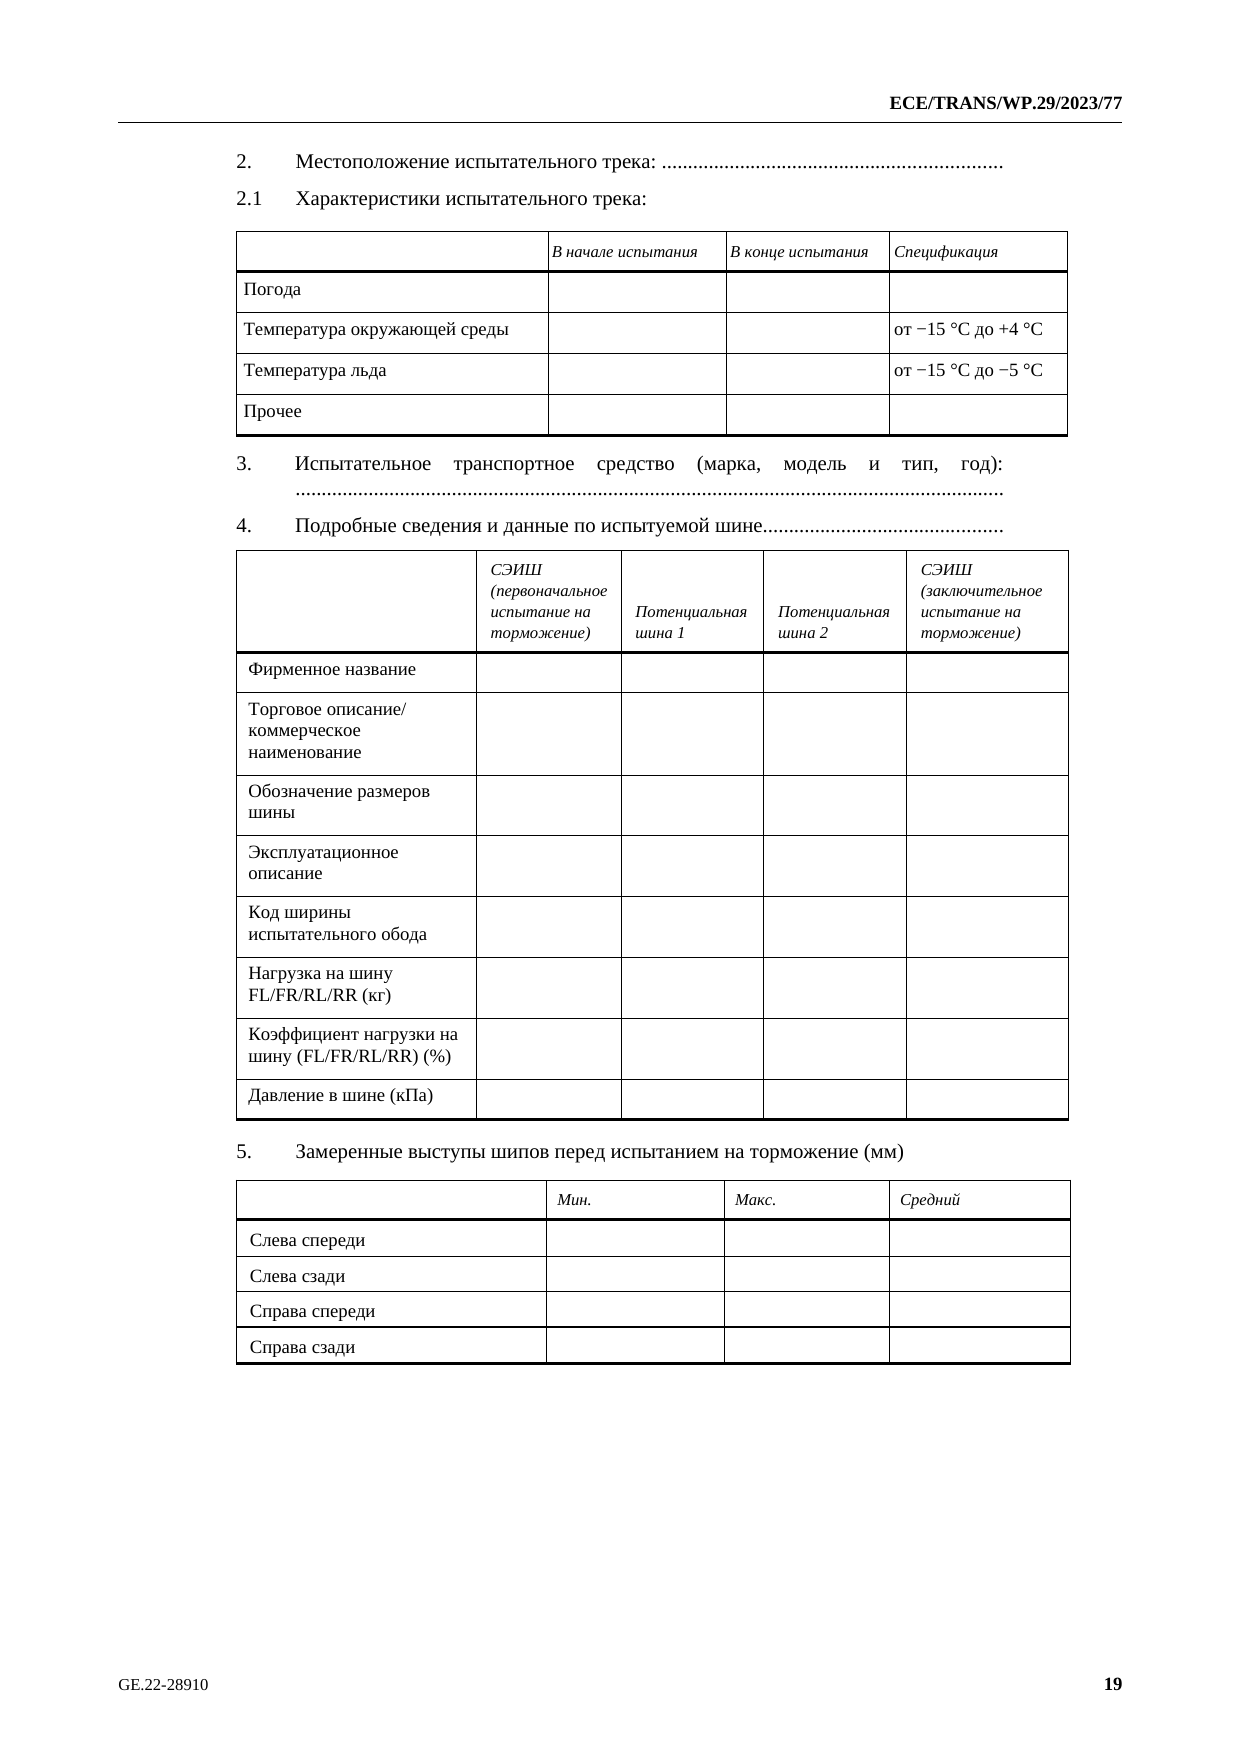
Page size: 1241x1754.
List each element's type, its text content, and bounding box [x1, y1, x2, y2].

table_cell [725, 1221, 889, 1256]
text 2. Местоположение испытательного трека: [236, 148, 1004, 173]
table_cell [725, 1292, 889, 1326]
table_cell [622, 693, 763, 774]
table_cell [764, 776, 906, 835]
table_header Макс. [725, 1181, 889, 1218]
table_cell [547, 1221, 724, 1256]
table_cell [727, 354, 889, 393]
table_cell [477, 836, 621, 896]
table_header СЭИШ (заключительное испытание на торможение) [907, 551, 1068, 651]
table_header СЭИШ (первоначальное испытание на торможение) [477, 551, 621, 651]
table_cell [764, 654, 906, 692]
table_cell Погода [237, 273, 548, 312]
table_header Потенциальная шина 1 [622, 551, 763, 651]
table_cell [622, 654, 763, 692]
table_cell Фирменное название [237, 654, 476, 692]
table_cell [907, 836, 1068, 896]
table_header [237, 551, 476, 651]
table_cell Температура льда [237, 354, 548, 393]
table_header В начале испытания [549, 232, 726, 269]
table_cell [907, 897, 1068, 957]
table_cell [725, 1257, 889, 1291]
table_cell [477, 1019, 621, 1079]
table_cell [907, 693, 1068, 774]
table_cell [622, 1080, 763, 1118]
table_cell Температура окружающей среды [237, 313, 548, 353]
table_cell [890, 395, 1067, 434]
table_cell [890, 273, 1067, 312]
table_cell Торговое описание/ коммерческое наименование [237, 693, 476, 774]
table_cell [764, 897, 906, 957]
table_cell [622, 836, 763, 896]
table_cell [549, 273, 726, 312]
table_cell [890, 1257, 1070, 1291]
table_cell Прочее [237, 395, 548, 434]
table_cell [622, 897, 763, 957]
table_cell [477, 693, 621, 774]
table_header Средний [890, 1181, 1070, 1218]
table_cell [764, 693, 906, 774]
table_cell Обозначение размеров шины [237, 776, 476, 835]
table_cell [890, 1292, 1070, 1326]
table_cell Код ширины испытательного обода [237, 897, 476, 957]
table_cell [549, 354, 726, 393]
table_cell Справа сзади [237, 1328, 546, 1362]
table_cell Справа спереди [237, 1292, 546, 1326]
table_cell [477, 1080, 621, 1118]
table_cell [549, 395, 726, 434]
table_cell [764, 836, 906, 896]
table_cell [764, 958, 906, 1018]
table_cell [622, 1019, 763, 1079]
table_cell [477, 654, 621, 692]
table_cell [547, 1257, 724, 1291]
table_cell [727, 313, 889, 353]
table_cell Слева спереди [237, 1221, 546, 1256]
text 3. Испытательное транспортное средство (марка, модель и тип, год): [236, 450, 1004, 500]
table_header В конце испытания [727, 232, 889, 269]
table_cell [622, 776, 763, 835]
table_cell Давление в шине (кПа) [237, 1080, 476, 1118]
table_cell [890, 1221, 1070, 1256]
table_cell Эксплуатационное описание [237, 836, 476, 896]
table_header Спецификация [890, 232, 1067, 269]
table_cell [727, 273, 889, 312]
table_cell Коэффициент нагрузки на шину (FL/FR/RL/RR) (%) [237, 1019, 476, 1079]
table_header [237, 1181, 546, 1218]
table_cell [547, 1328, 724, 1362]
table_cell [549, 313, 726, 353]
text 4. Подробные сведения и данные по испытуемой шине [236, 512, 1004, 537]
table_cell [907, 776, 1068, 835]
table_header Потенциальная шина 2 [764, 551, 906, 651]
table_cell [907, 654, 1068, 692]
table_cell [890, 1328, 1070, 1362]
table_cell Нагрузка на шину FL/FR/RL/RR (кг) [237, 958, 476, 1018]
table_cell [622, 958, 763, 1018]
table_header Мин. [547, 1181, 724, 1218]
table_cell [907, 958, 1068, 1018]
table_cell [727, 395, 889, 434]
table_cell [477, 897, 621, 957]
table_cell [907, 1080, 1068, 1118]
text 2.1 Характеристики испытательного трека: [236, 185, 1004, 210]
table_cell [725, 1328, 889, 1362]
table_cell [907, 1019, 1068, 1079]
table_cell от −15 °C до −5 °C [890, 354, 1067, 393]
table_cell [547, 1292, 724, 1326]
table_cell от −15 °C до +4 °C [890, 313, 1067, 353]
table_cell [764, 1080, 906, 1118]
text 5. Замеренные выступы шипов перед испытанием на торможение (мм) [236, 1138, 1004, 1163]
table_cell [477, 958, 621, 1018]
table_cell Слева сзади [237, 1257, 546, 1291]
table_cell [764, 1019, 906, 1079]
table_cell [477, 776, 621, 835]
table_header [237, 232, 548, 269]
